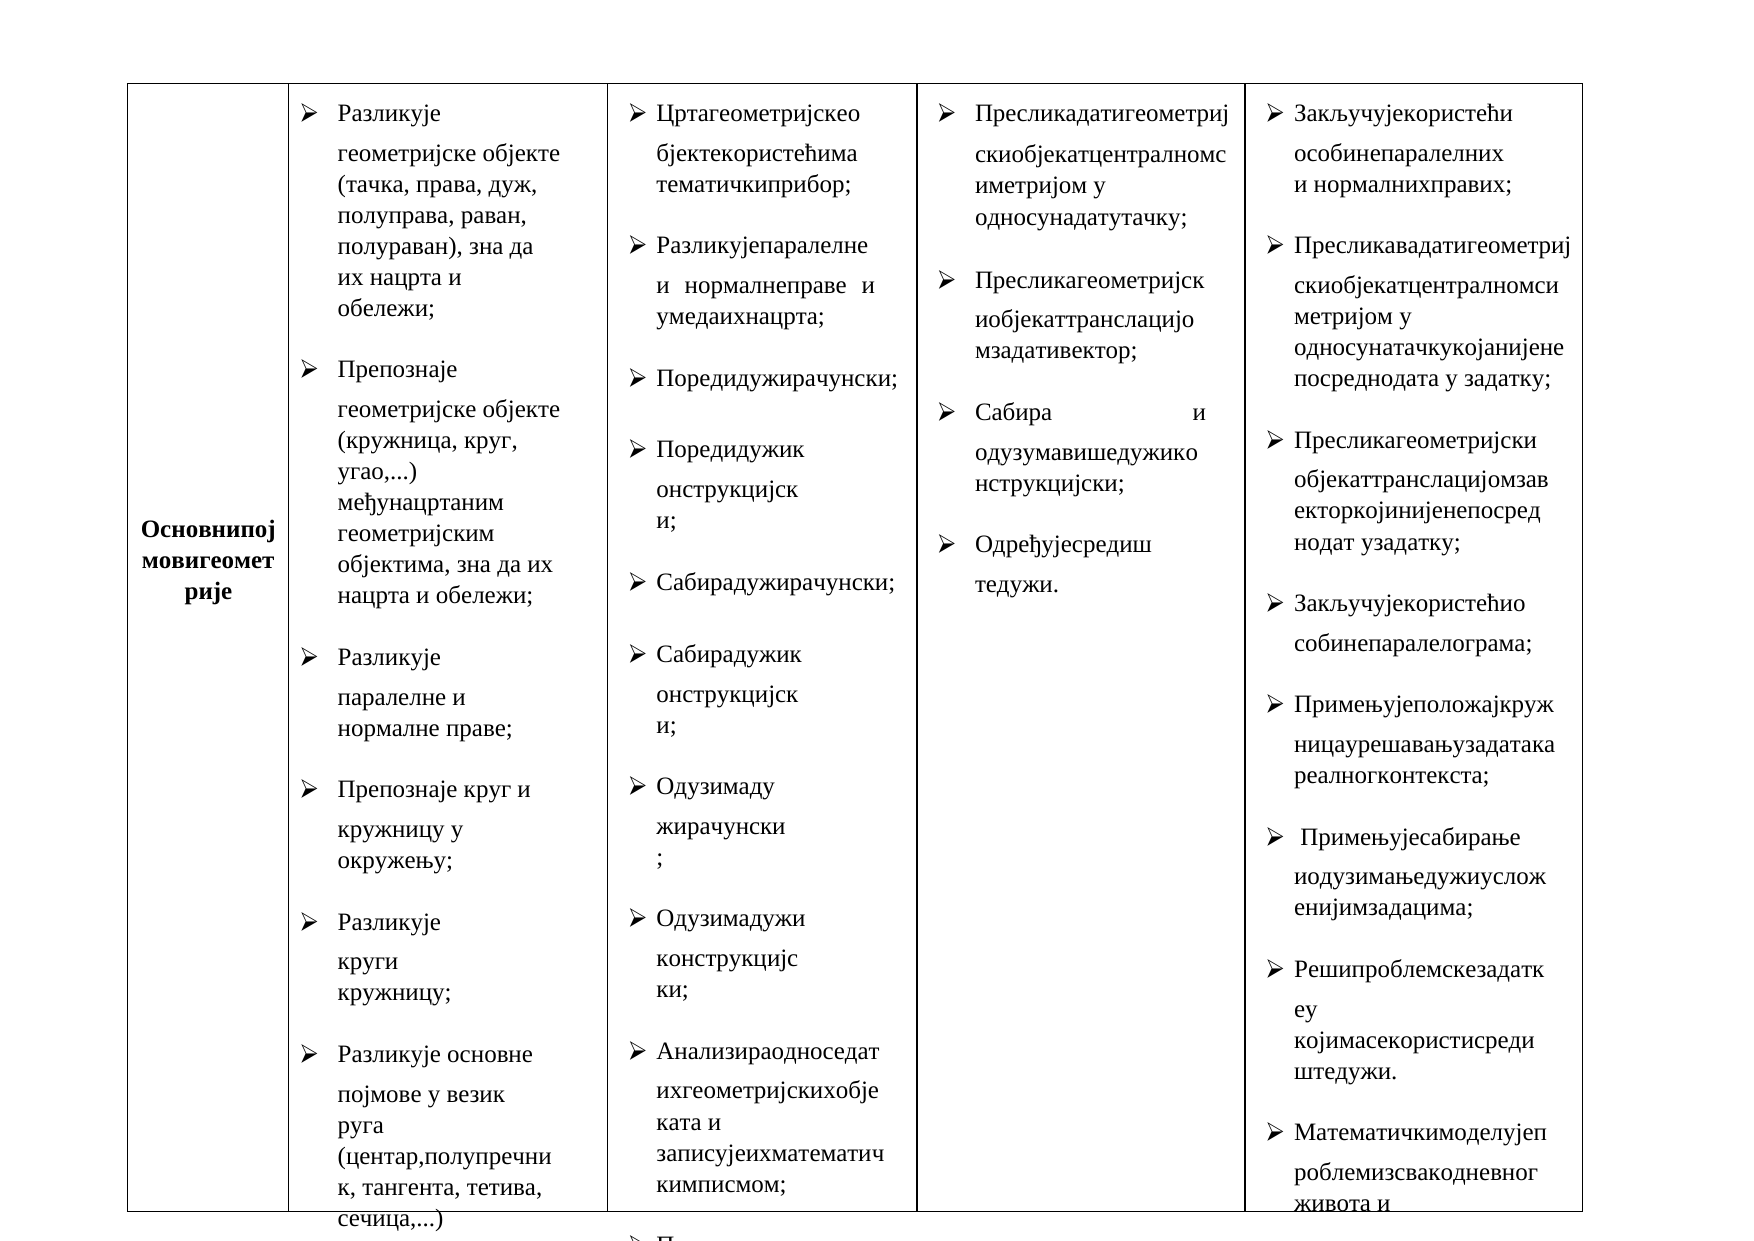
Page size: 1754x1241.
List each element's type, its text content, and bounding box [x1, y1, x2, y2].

table_header Основнипојмовигеометрије [128, 84, 288, 1211]
table_header Разликује геометријске објекте (тачка, права, дуж, полуправа, раван, полураван), зна да их нацрта и обележи; Препознаје геометријске објекте (кружница, круг, угао,...) међунацртаним геометријским објектима, зна да их нацрта и обележи; Разликује паралелне и нормалне праве; Препознаје круг и кружницу у окружењу; Разликује круги кружницу; Разликује основне појмове у везик руга (центар,полупречник, тангента, тетива, сечица,...) Одреди однос праве и тачке и да запише однос припадања; Одреди однос тачке и равни и да запише однос припадања; Одреди однос тачке и праве у односу на круги да запише однос припадања; Разликује врсте многоуглова; Црта вектор датог интензитета; Преслика тачку и дуж централном симетријом; Транслира тачкуи дуж за дати вектор. [289, 84, 607, 1211]
table_header Закључујекористећиособинепаралелнихи нормалнихправих; Пресликавадатигеометријскиобјекатцентралномсиметријом у односунатачкукојанијенепосреднодата у задатку; Пресликагеометријскиобјекаттранслацијомзавекторкојинијенепосреднодат узадатку; Закључујекористећиособинепаралелограма; Примењујеположајкружницаурешавањузадатакареалногконтекста; Примењујесабирање иодузимањедужиусложенијимзадацима; Решипроблемскезадаткеу којимасекористисредиштедужи. Математичкимоделујепроблемизсвакодневногживота и решигакоришћењемодносамеђуобјектима, транслацијомилицентралномсиметријом. [1246, 84, 1582, 1211]
table_header Цртагеометријскеобјектекористећиматематичкиприбор; Разликујепаралелне и нормалнеправе и умедаихнацрта; Поредидужирачунски; Поредидужиконструкцијски; Сабирадужирачунски; Сабирадужиконструкцијски; Одузимадужирачунски; Одузимадужиконструкцијски; Анализираодноседатихгеометријскихобјеката и записујеихматематичкимписмом; Пресликадатудуж и троугаоцентралномсиметријом; Транслирадуж и троугаозадативектор. [608, 84, 916, 1211]
table_header Пресликадатигеометријскиобјекатцентралномсиметријом у односунадатутачку; Пресликагеометријскиобјекаттранслацијомзадативектор; Сабира и одузумавишедужиконструкцијски; Одређујесредиштедужи. [918, 84, 1244, 1211]
